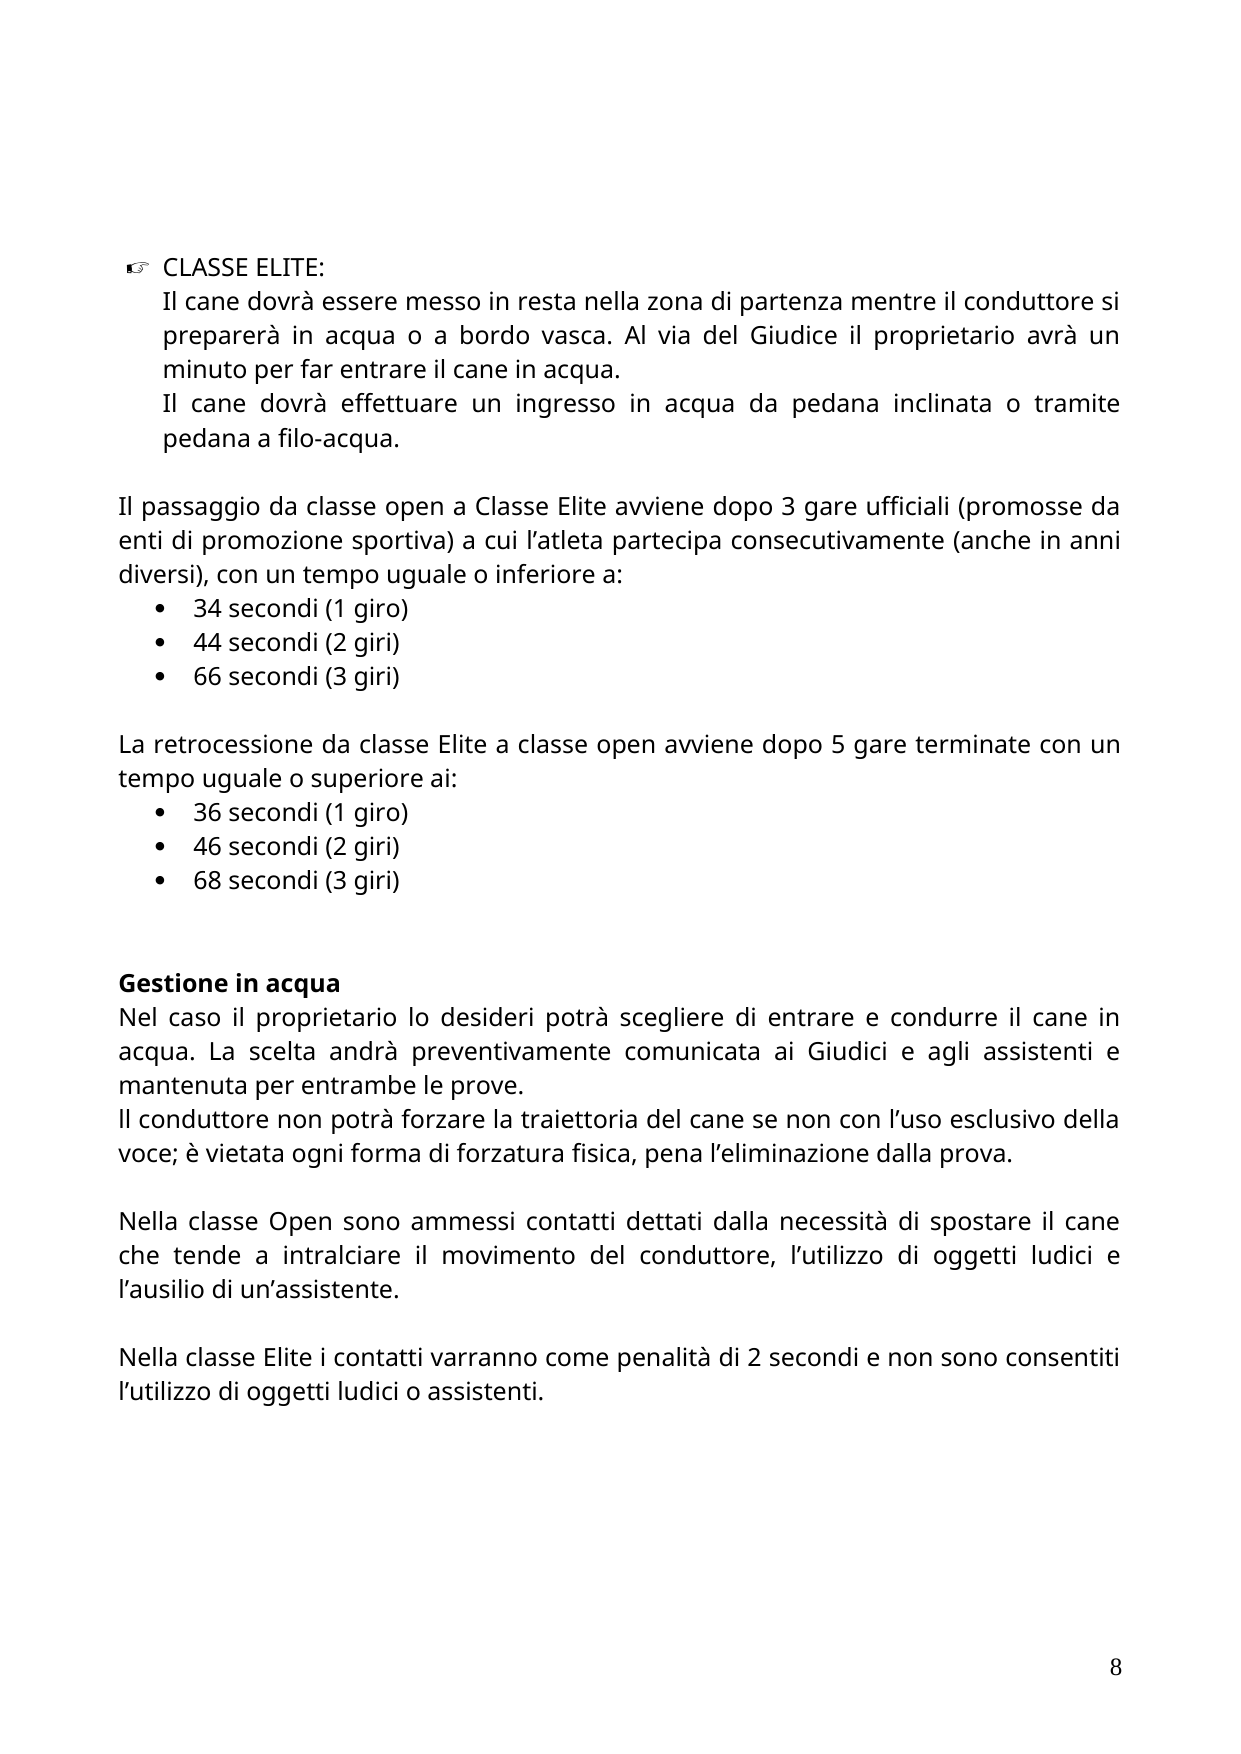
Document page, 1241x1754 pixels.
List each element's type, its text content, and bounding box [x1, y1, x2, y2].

list 68 secondi (3 giri) [156, 863, 1122, 897]
text Nella classe Open sono ammessi contatti dettati dalla necessità di spostare il cane che tende a intralciare il movimento del conduttore, l’utilizzo di oggetti ludici e l’ausilio di un’assistente. [118, 1204, 1122, 1306]
list 36 secondi (1 giro) [156, 795, 1122, 829]
list 66 secondi (3 giri) [156, 659, 1122, 693]
text Nella classe Elite i contatti varranno come penalità di 2 secondi e non sono consentiti l’utilizzo di oggetti ludici o assistenti. [118, 1340, 1122, 1408]
text Gestione in acqua [118, 965, 1122, 999]
text Il passaggio da classe open a Classe Elite avviene dopo 3 gare ufficiali (promosse da enti di promozione sportiva) a cui l’atleta partecipa consecutivamente (anche in anni diversi), con un tempo uguale o inferiore a: [118, 488, 1122, 591]
list 46 secondi (2 giri) [156, 829, 1122, 863]
list 34 secondi (1 giro) [156, 591, 1122, 624]
text Il cane dovrà essere messo in resta nella zona di partenza mentre il conduttore si preparerà in acqua o a bordo vasca. Al via del Giudice il proprietario avrà un minuto per far entrare il cane in acqua. [162, 284, 1122, 386]
text Il cane dovrà effettuare un ingresso in acqua da pedana inclinata o tramite pedana a filo-acqua. [162, 386, 1122, 454]
list 44 secondi (2 giri) [156, 624, 1122, 659]
text La retrocessione da classe Elite a classe open avviene dopo 5 gare terminate con un tempo uguale o superiore ai: [118, 727, 1122, 795]
text ll conduttore non potrà forzare la traiettoria del cane se non con l’uso esclusivo della voce; è vietata ogni forma di forzatura fisica, pena l’eliminazione dalla prova. [118, 1101, 1122, 1169]
list CLASSE ELITE: [125, 250, 1122, 284]
text Nel caso il proprietario lo desideri potrà scegliere di entrare e condurre il cane in acqua. La scelta andrà preventivamente comunicata ai Giudici e agli assistenti e mantenuta per entrambe le prove. [118, 999, 1122, 1101]
